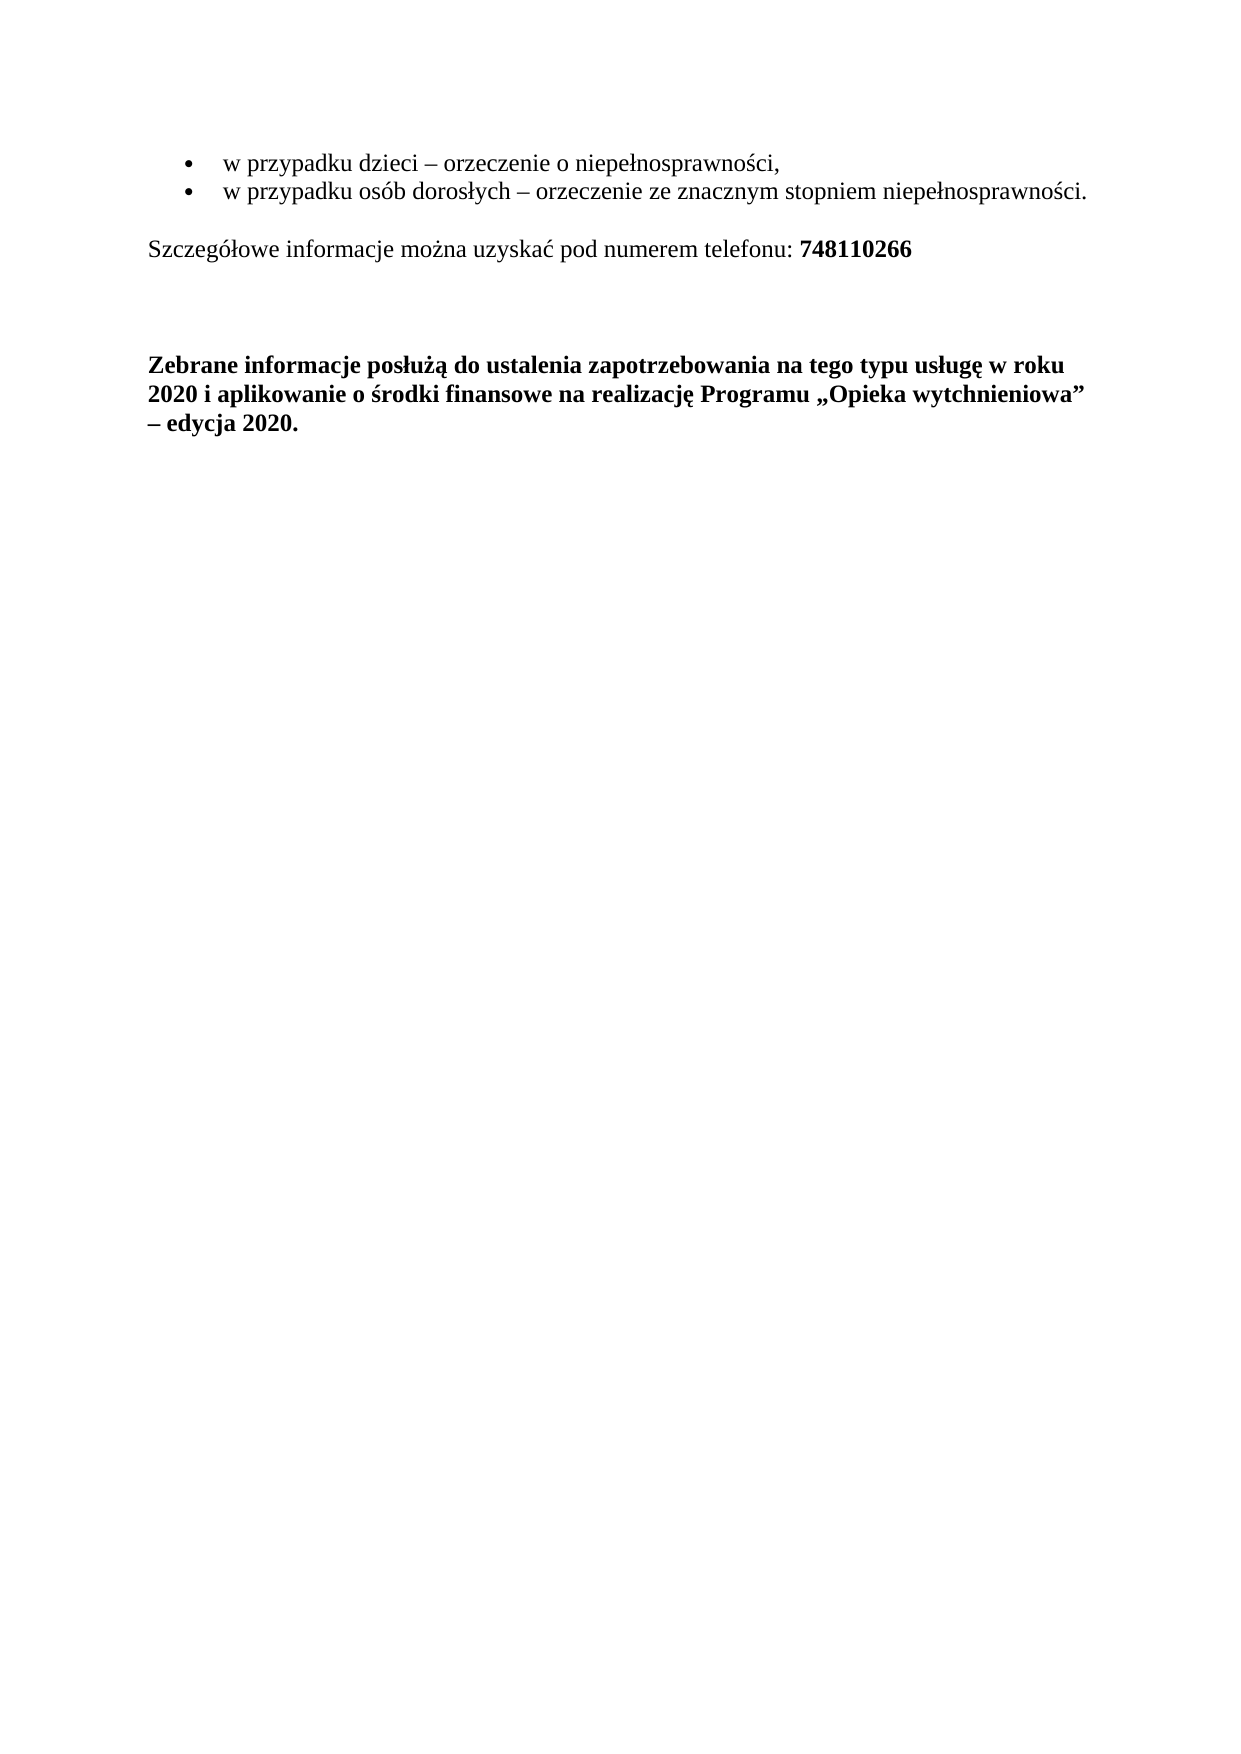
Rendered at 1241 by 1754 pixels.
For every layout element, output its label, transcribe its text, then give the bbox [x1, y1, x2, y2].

text Szczegółowe informacje można uzyskać pod numerem telefonu: 748110266 [148, 234, 1093, 263]
list w przypadku osób dorosłych – orzeczenie ze znacznym stopniem niepełnosprawności. [185, 176, 1093, 205]
text Zebrane informacje posłużą do ustalenia zapotrzebowania na tego typu usługę w roku 2020 i aplikowanie o środki finansowe na realizację Programu „Opieka wytchnieniowa” – edycja 2020. [148, 350, 1093, 436]
list w przypadku dzieci – orzeczenie o niepełnosprawności, [185, 148, 1093, 176]
